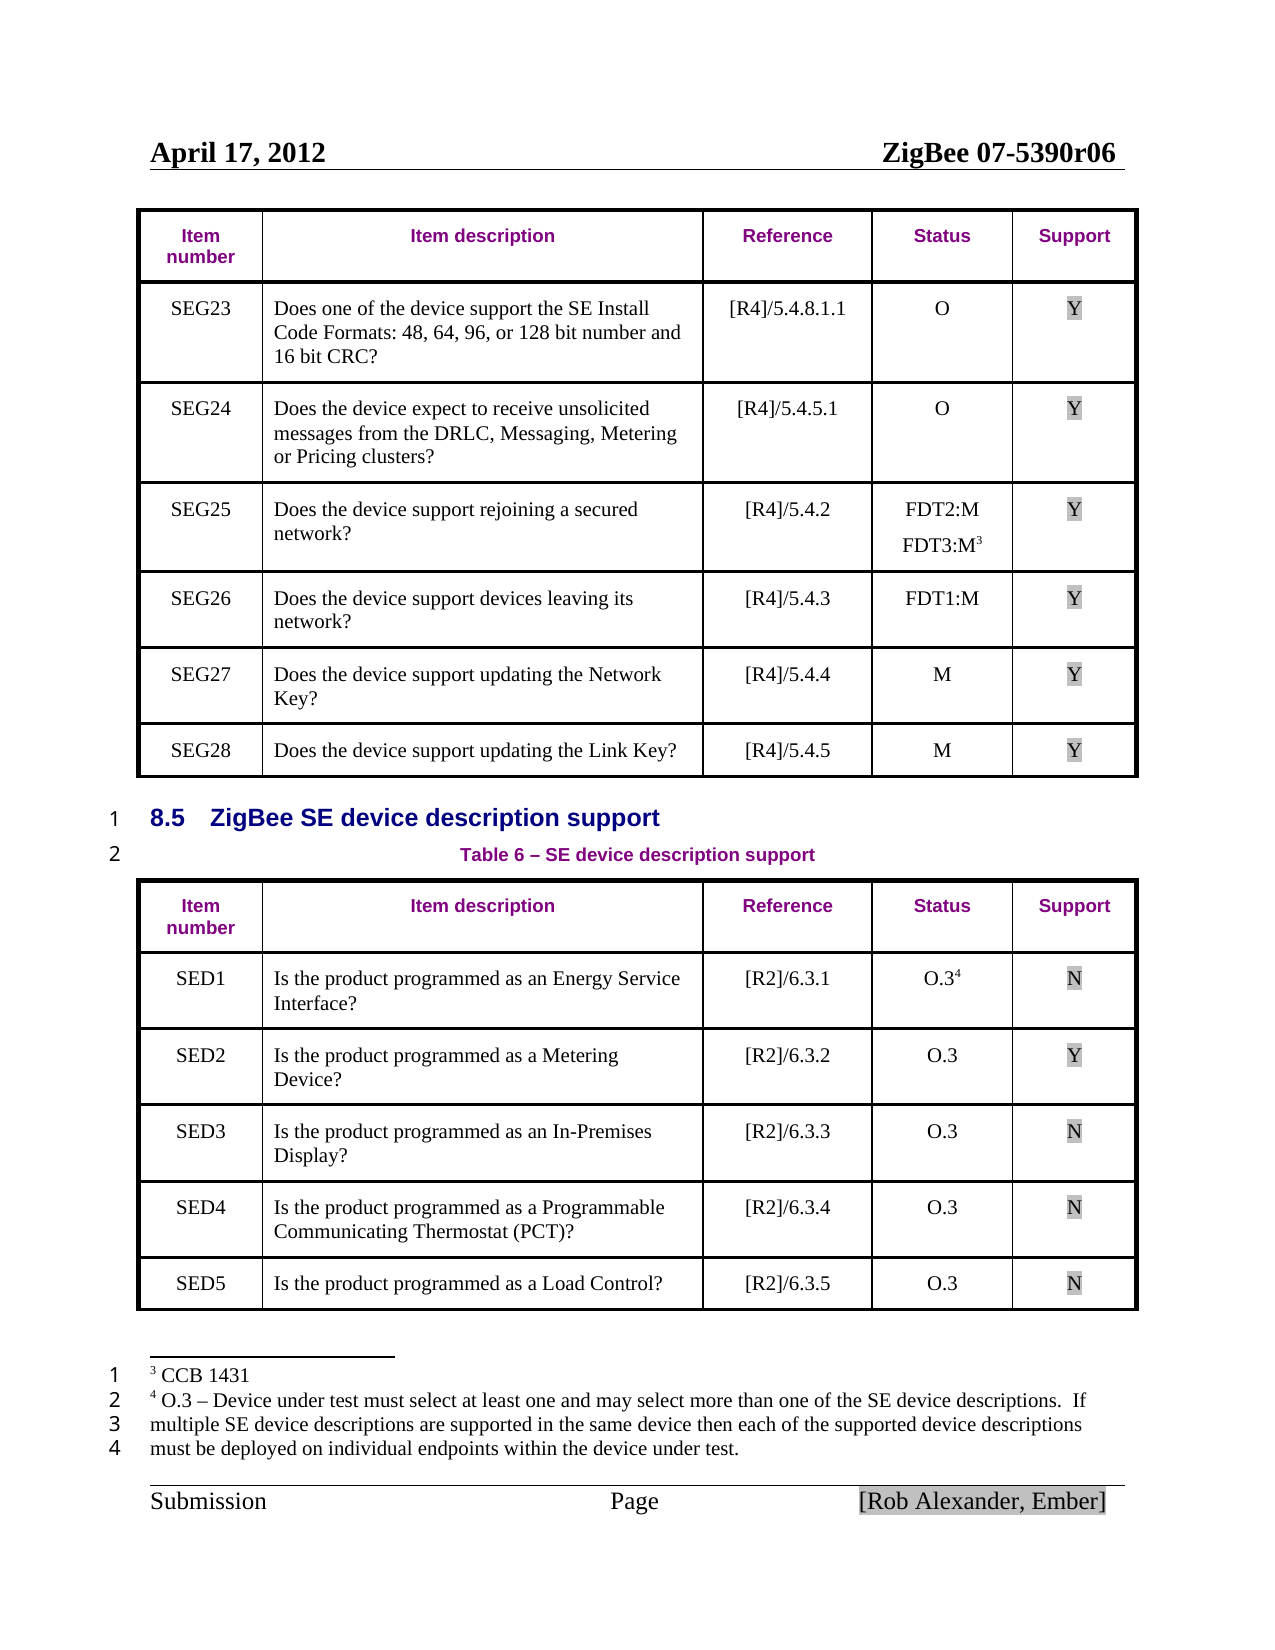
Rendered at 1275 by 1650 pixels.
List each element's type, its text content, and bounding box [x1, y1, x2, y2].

table_cell SEG24 [141, 384, 262, 481]
table_cell N [1013, 1106, 1134, 1179]
table_cell SED3 [141, 1106, 262, 1179]
table_cell FDT2:M FDT3:M [873, 484, 1012, 570]
table_cell O.3 [873, 1259, 1012, 1308]
table_cell SED1 [141, 954, 262, 1027]
table_header Support [1013, 883, 1134, 951]
table_cell [R2]/6.3.2 [704, 1030, 871, 1103]
table_header Status [873, 212, 1012, 280]
table_cell O.3 [873, 1106, 1012, 1179]
table_cell Is the product programmed as a Programmable Communicating Thermostat (PCT)? [263, 1183, 702, 1256]
table_cell [R4]/5.4.5.1 [704, 384, 871, 481]
table_cell [R4]/5.4.8.1.1 [704, 284, 871, 381]
table_cell SED4 [141, 1183, 262, 1256]
table_cell SED5 [141, 1259, 262, 1308]
table_cell [R2]/6.3.5 [704, 1259, 871, 1308]
table_header Reference [704, 883, 871, 951]
table_header Reference [704, 212, 871, 280]
table_cell Y [1013, 649, 1134, 722]
table_cell [R4]/5.4.2 [704, 484, 871, 570]
table_header Status [873, 883, 1012, 951]
table_cell M [873, 649, 1012, 722]
table_cell Is the product programmed as a Load Control? [263, 1259, 702, 1308]
subtitle ZigBee SE device description [150, 803, 1125, 831]
table_cell SED2 [141, 1030, 262, 1103]
table_cell SEG23 [141, 284, 262, 381]
table_cell [R2]/6.3.4 [704, 1183, 871, 1256]
table_cell [R4]/5.4.3 [704, 573, 871, 646]
table_header Item description [263, 883, 702, 951]
table_cell SEG27 [141, 649, 262, 722]
table_cell Does one of the device support the SE Install Code Formats: 48, 64, 96, or 128 bit number and 16 bit CRC? [263, 284, 702, 381]
table_header Item number [141, 883, 262, 951]
text Table 6 – SE device description [150, 844, 1125, 865]
table_cell Does the device support updating the Link Key? [263, 725, 702, 774]
table_header Item number [141, 212, 262, 280]
table_cell Is the product programmed as a Metering Device? [263, 1030, 702, 1103]
table_cell FDT1:M [873, 573, 1012, 646]
table_cell Is the product programmed as an In-Premises Display? [263, 1106, 702, 1179]
table_cell Does the device expect to receive unsolicited messages from the DRLC, Messaging, Metering or Pricing clusters? [263, 384, 702, 481]
table_cell [R2]/6.3.1 [704, 954, 871, 1027]
table_cell M [873, 725, 1012, 774]
table_cell O.3 [873, 1183, 1012, 1256]
table_cell SEG25 [141, 484, 262, 570]
table_header Item description [263, 212, 702, 280]
table_cell Does the device support devices leaving its network? [263, 573, 702, 646]
table_cell Y [1013, 284, 1134, 381]
table_cell Y [1013, 1030, 1134, 1103]
table_header Support [1013, 212, 1134, 280]
table_cell Is the product programmed as an Energy Service Interface? [263, 954, 702, 1027]
table_cell [R4]/5.4.4 [704, 649, 871, 722]
table_cell SEG28 [141, 725, 262, 774]
table_cell N [1013, 1259, 1134, 1308]
table_cell N [1013, 1183, 1134, 1256]
table_cell Y [1013, 725, 1134, 774]
table_cell Y [1013, 384, 1134, 481]
table_cell N [1013, 954, 1134, 1027]
table_cell Y [1013, 573, 1134, 646]
table_cell O.3 [873, 1030, 1012, 1103]
table_cell SEG26 [141, 573, 262, 646]
table_cell Does the device support updating the Network Key? [263, 649, 702, 722]
table_cell O.3 [873, 954, 1012, 1027]
table_cell O [873, 284, 1012, 381]
table_cell O [873, 384, 1012, 481]
table_cell Y [1013, 484, 1134, 570]
table_cell [R4]/5.4.5 [704, 725, 871, 774]
table_cell Does the device support rejoining a secured network? [263, 484, 702, 570]
table_cell [R2]/6.3.3 [704, 1106, 871, 1179]
